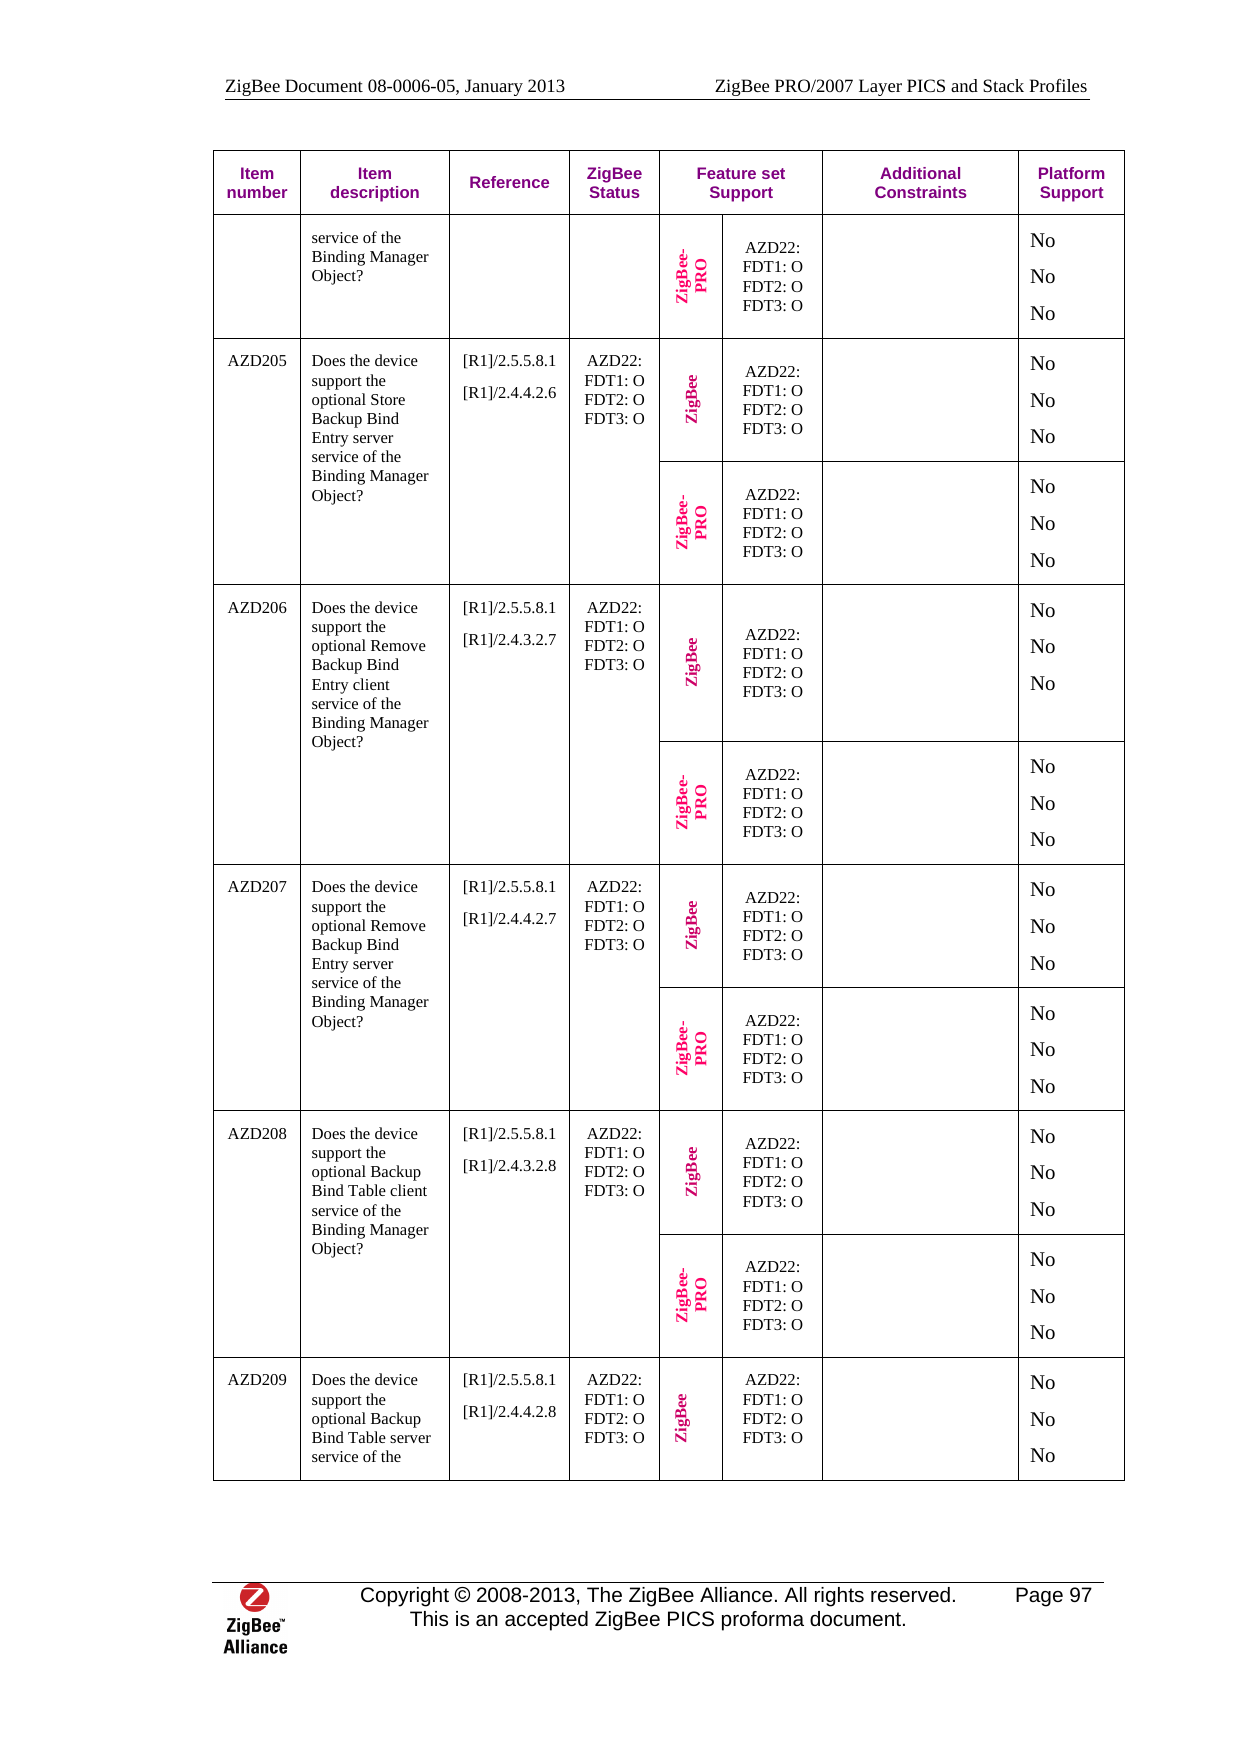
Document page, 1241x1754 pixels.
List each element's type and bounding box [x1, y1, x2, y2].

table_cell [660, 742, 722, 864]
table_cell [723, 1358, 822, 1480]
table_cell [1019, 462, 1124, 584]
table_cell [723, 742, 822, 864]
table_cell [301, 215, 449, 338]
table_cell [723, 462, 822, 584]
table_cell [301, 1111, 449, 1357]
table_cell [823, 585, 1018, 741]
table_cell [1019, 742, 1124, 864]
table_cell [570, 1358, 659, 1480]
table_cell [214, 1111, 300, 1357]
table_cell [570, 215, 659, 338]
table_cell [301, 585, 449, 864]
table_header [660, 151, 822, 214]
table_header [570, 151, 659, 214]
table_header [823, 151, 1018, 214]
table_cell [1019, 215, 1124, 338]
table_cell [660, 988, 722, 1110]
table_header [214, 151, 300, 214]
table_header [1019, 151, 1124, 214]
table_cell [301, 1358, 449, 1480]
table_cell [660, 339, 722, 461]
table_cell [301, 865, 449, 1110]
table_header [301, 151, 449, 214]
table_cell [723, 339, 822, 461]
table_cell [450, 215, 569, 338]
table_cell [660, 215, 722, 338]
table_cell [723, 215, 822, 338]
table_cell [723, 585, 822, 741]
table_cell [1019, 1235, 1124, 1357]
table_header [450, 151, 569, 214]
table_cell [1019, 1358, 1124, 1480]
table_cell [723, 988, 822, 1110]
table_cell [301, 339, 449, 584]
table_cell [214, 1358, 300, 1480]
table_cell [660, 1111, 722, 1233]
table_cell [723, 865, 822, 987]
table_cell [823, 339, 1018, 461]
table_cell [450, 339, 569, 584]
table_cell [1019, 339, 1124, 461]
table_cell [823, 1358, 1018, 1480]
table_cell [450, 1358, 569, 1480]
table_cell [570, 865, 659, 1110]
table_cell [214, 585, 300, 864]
picture [223, 1583, 288, 1658]
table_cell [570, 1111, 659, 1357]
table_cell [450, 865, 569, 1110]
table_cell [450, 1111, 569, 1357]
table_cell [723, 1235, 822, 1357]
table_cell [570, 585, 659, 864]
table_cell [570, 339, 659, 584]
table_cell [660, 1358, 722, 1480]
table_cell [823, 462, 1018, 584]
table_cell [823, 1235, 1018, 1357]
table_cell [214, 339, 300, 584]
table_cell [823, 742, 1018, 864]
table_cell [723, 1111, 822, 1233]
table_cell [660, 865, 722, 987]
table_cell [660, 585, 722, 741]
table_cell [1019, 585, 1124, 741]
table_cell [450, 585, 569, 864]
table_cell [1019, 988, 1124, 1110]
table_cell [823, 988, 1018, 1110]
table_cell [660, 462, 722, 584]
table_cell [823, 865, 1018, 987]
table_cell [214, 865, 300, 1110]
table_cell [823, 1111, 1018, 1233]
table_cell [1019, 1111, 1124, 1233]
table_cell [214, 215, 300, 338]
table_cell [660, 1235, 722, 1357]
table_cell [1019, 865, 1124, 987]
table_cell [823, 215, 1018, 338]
